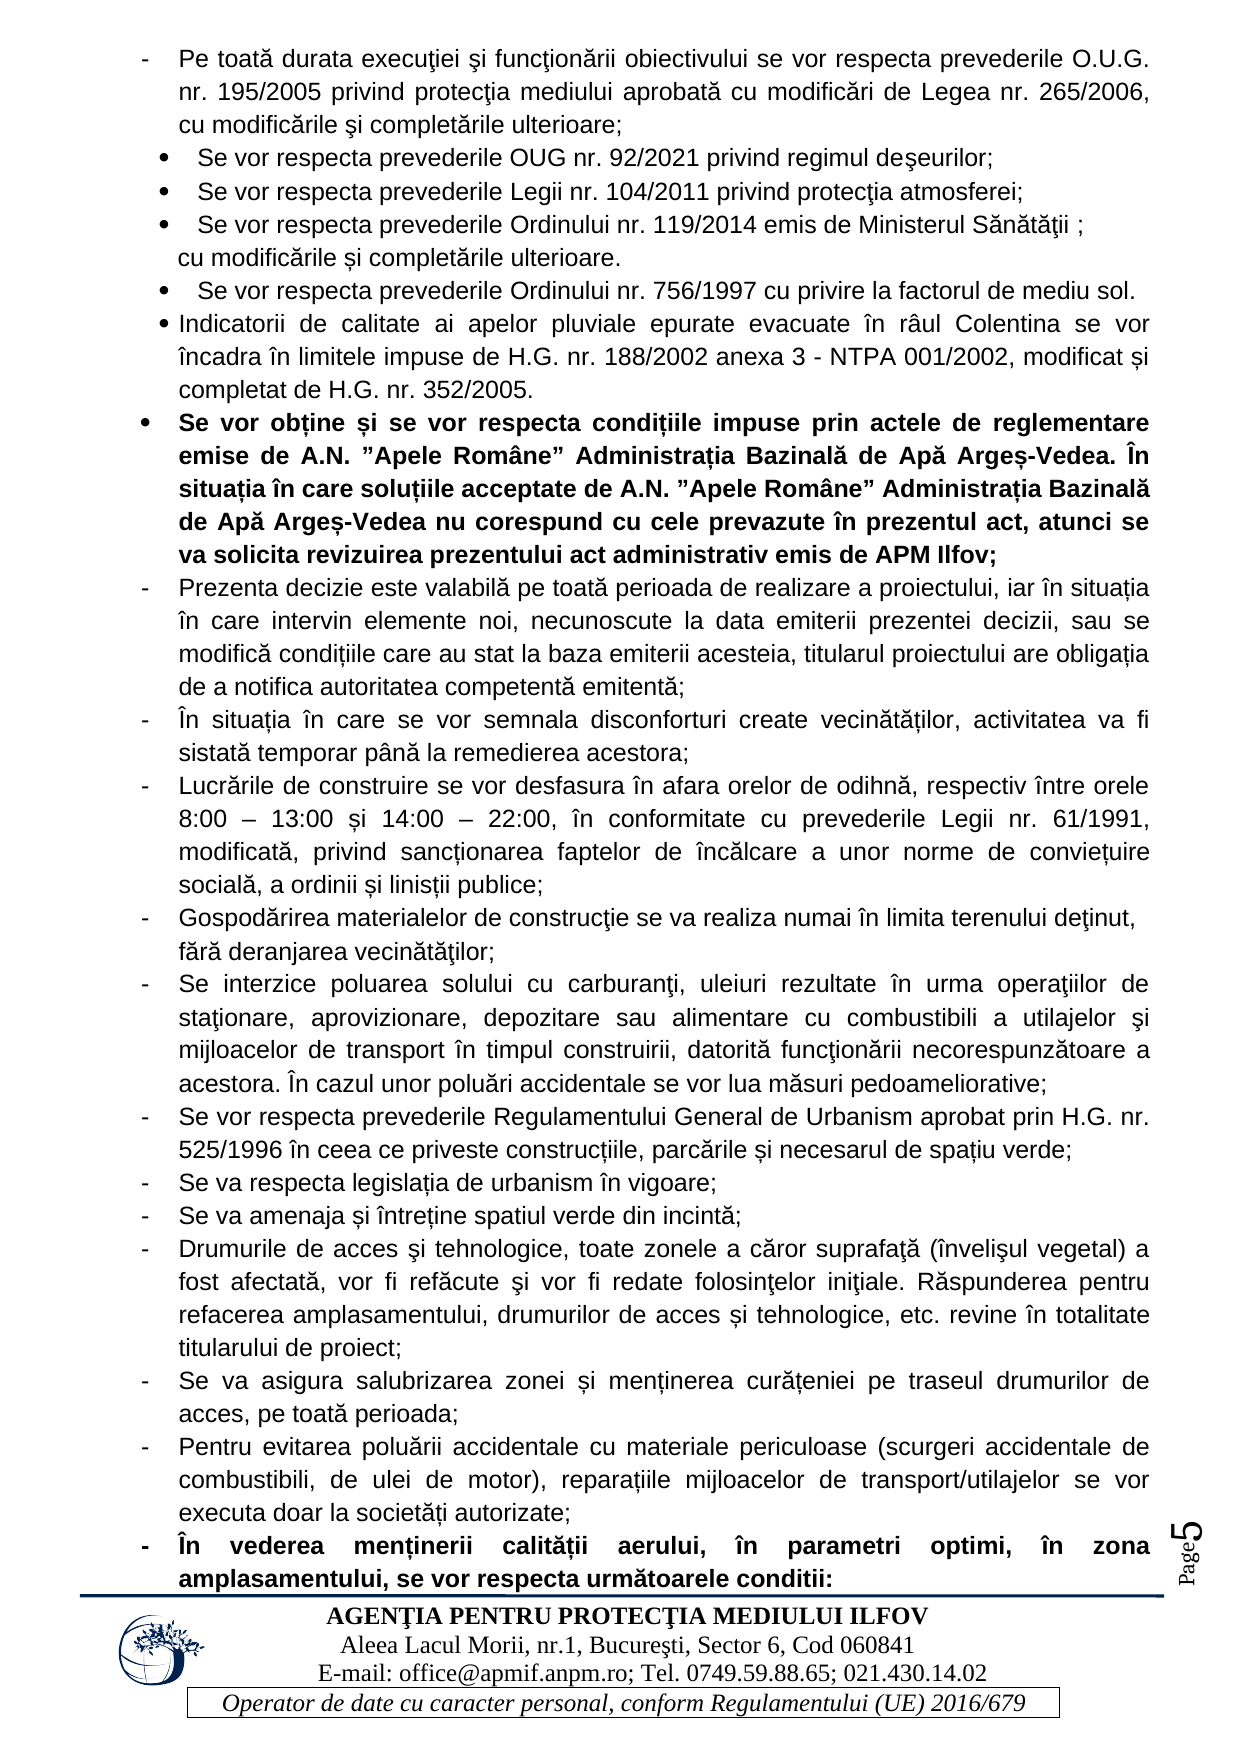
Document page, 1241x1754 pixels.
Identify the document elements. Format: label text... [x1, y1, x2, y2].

list În situația în care se vor semnala disconforturi create vecinătăților, activitatea va fi sistată temporar până la remedierea acestora; [141, 705, 1152, 767]
list Pentru evitarea poluării accidentale cu materiale periculoase (scurgeri accidentale de combustibili, de ulei de motor), reparațiile mijloacelor de transport/utilajelor se vor executa doar la societăți autorizate; [141, 1432, 1152, 1527]
list Se vor respecta prevederile OUG nr. 92/2021 privind regimul deşeurilor; [159, 143, 1152, 172]
list În vederea menținerii calității aerului, în parametri optimi, în zona amplasamentului, se vor respecta următoarele conditii: [141, 1531, 1152, 1593]
list Prezenta decizie este valabilă pe toată perioada de realizare a proiectului, iar în situația în care intervin elemente noi, necunoscute la data emiterii prezentei decizii, sau se modifică condițiile care au stat la baza emiterii acesteia, titularul proiectului are obligația de a notifica autoritatea competentă emitentă; [141, 573, 1152, 701]
list Se interzice poluarea solului cu carburanţi, uleiuri rezultate în urma operaţiilor de staţionare, aprovizionare, depozitare sau alimentare cu combustibili a utilajelor şi mijloacelor de transport în timpul construirii, datorită funcţionării necorespunzătoare a acestora. În cazul unor poluări accidentale se vor lua măsuri pedoameliorative; [141, 969, 1152, 1097]
list Pe toată durata execuţiei şi funcţionării obiectivului se vor respecta prevederile O.U.G. nr. 195/2005 privind protecţia mediului aprobată cu modificări de Legea nr. 265/2006, cu modificările şi completările ulterioare; [141, 44, 1152, 139]
list Se vor respecta prevederile Ordinului nr. 756/1997 cu privire la factorul de mediu sol. [159, 276, 1152, 304]
list Se va respecta legislația de urbanism în vigoare; [141, 1168, 1152, 1196]
list Se vor respecta prevederile Regulamentului General de Urbanism aprobat prin H.G. nr. 525/1996 în ceea ce priveste construcțiile, parcările și necesarul de spațiu verde; [141, 1102, 1152, 1163]
list Se vor obține și se vor respecta condițiile impuse prin actele de reglementare emise de A.N. ”Apele Române” Administrația Bazinală de Apă Argeș-Vedea. În situația în care soluțiile acceptate de A.N. ”Apele Române” Administrația Bazinală de Apă Argeș-Vedea nu corespund cu cele prevazute în prezentul act, atunci se va solicita revizuirea prezentului act administrativ emis de APM Ilfov; [141, 408, 1152, 569]
list Se vor respecta prevederile Legii nr. 104/2011 privind protecţia atmosferei; [159, 176, 1152, 205]
list Drumurile de acces şi tehnologice, toate zonele a căror suprafaţă (învelişul vegetal) a fost afectată, vor fi refăcute şi vor fi redate folosinţelor iniţiale. Răspunderea pentru refacerea amplasamentului, drumurilor de acces și tehnologice, etc. revine în totalitate titularului de proiect; [141, 1234, 1152, 1361]
text cu modificările și completările ulterioare. [177, 243, 1152, 271]
list Indicatorii de calitate ai apelor pluviale epurate evacuate în râul Colentina se vor încadra în limitele impuse de H.G. nr. 188/2002 anexa 3 - NTPA 001/2002, modificat și completat de H.G. nr. 352/2005. [159, 309, 1152, 404]
list Se va asigura salubrizarea zonei și menținerea curățeniei pe traseul drumurilor de acces, pe toată perioada; [141, 1366, 1152, 1427]
list Gospodărirea materialelor de construcţie se va realiza numai în limita terenului deţinut, fără deranjarea vecinătăţilor; [141, 903, 1152, 965]
list Se va amenaja și întreține spatiul verde din incintă; [141, 1201, 1152, 1229]
list Se vor respecta prevederile Ordinului nr. 119/2014 emis de Ministerul Sănătăţii ; [159, 209, 1152, 238]
list Lucrările de construire se vor desfasura în afara orelor de odihnă, respectiv între orele 8:00 – 13:00 și 14:00 – 22:00, în conformitate cu prevederile Legii nr. 61/1991, modificată, privind sancționarea faptelor de încălcare a unor norme de conviețuire socială, a ordinii și linisții publice; [141, 771, 1152, 899]
